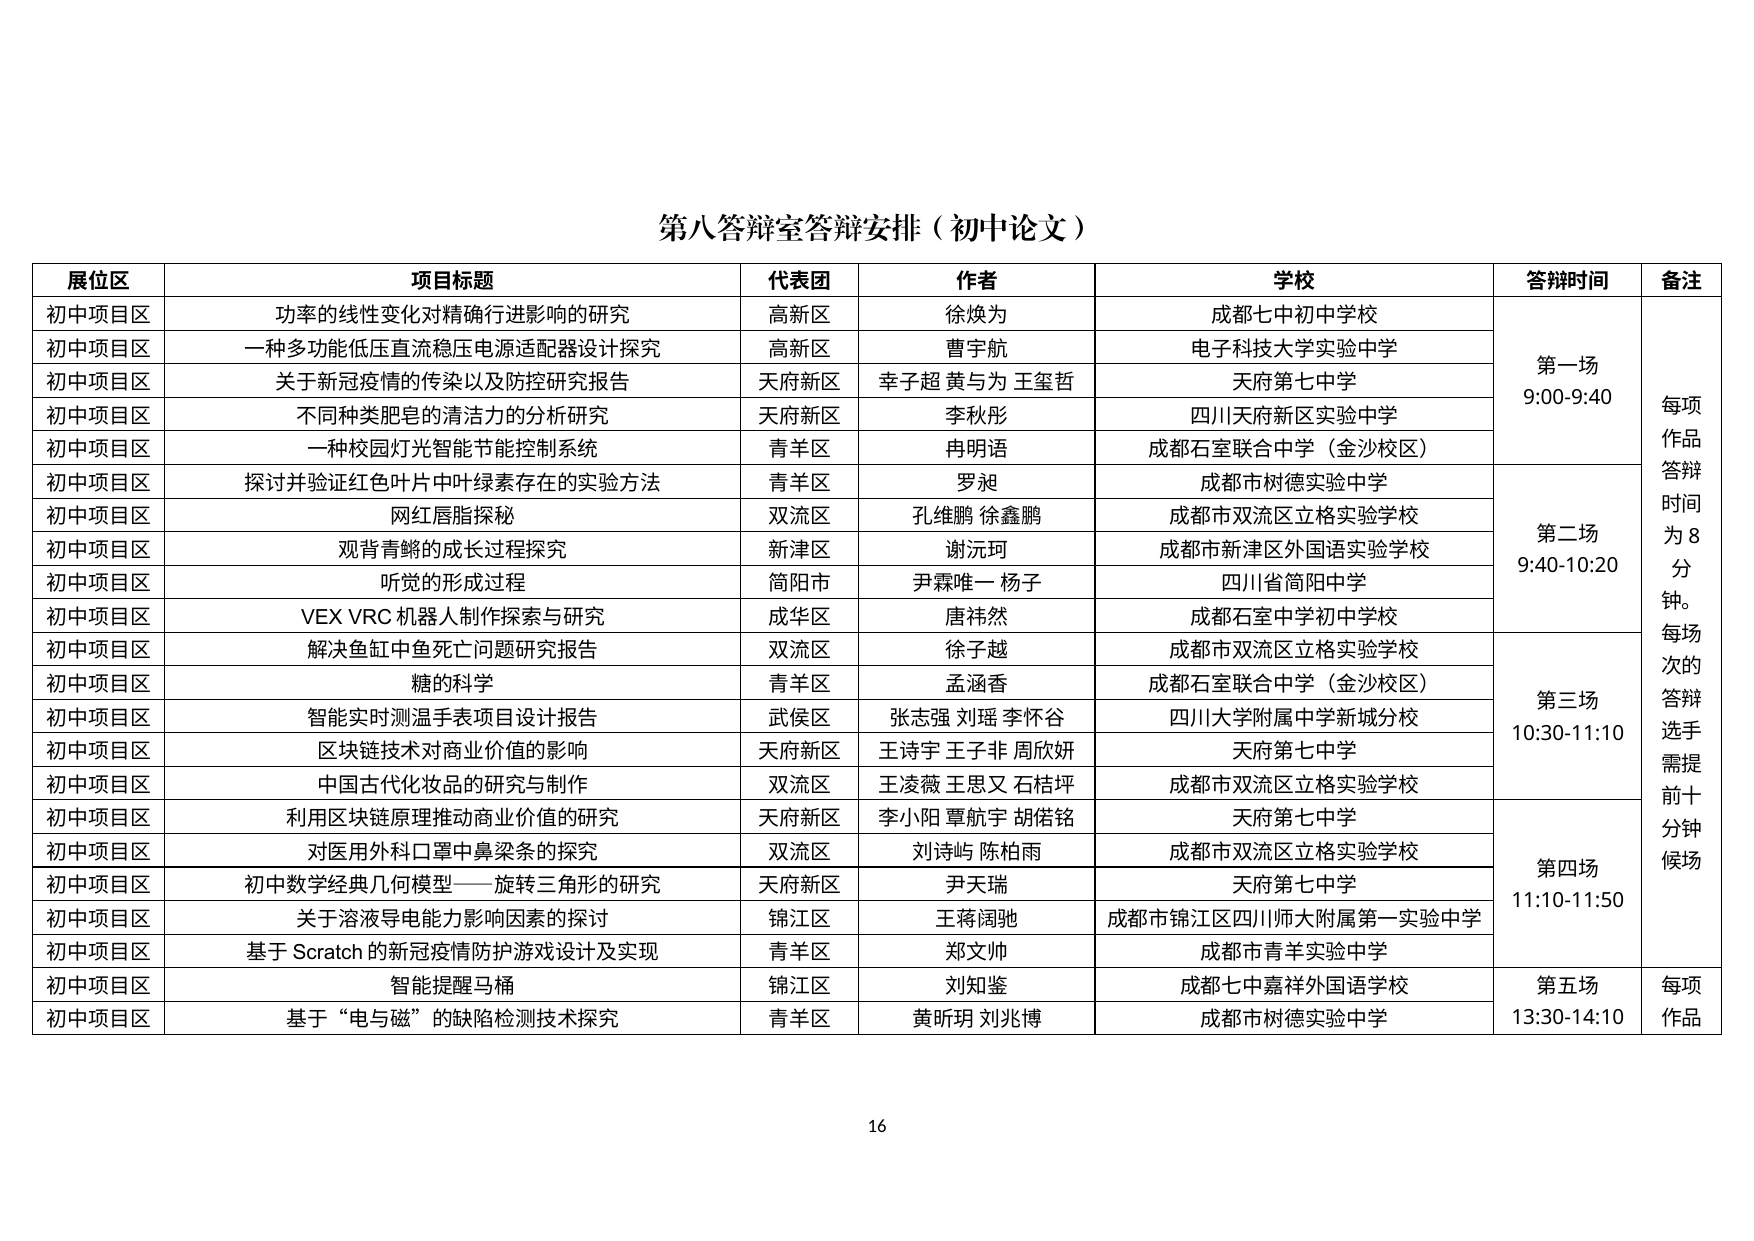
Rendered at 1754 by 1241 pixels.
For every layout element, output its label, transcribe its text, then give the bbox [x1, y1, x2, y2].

table_cell 新津区 [741, 532, 858, 564]
table_cell 一种校园灯光智能节能控制系统 [165, 431, 740, 464]
table_cell 成都市树德实验中学 [1096, 1002, 1493, 1034]
table_cell 初中项目区 [33, 532, 164, 564]
table_cell 天府新区 [741, 398, 858, 430]
table_header 作者 [859, 264, 1094, 296]
table_cell 初中项目区 [33, 700, 164, 732]
table_cell 尹天瑞 [859, 868, 1094, 900]
table_cell 初中项目区 [33, 834, 164, 866]
table_cell VEX VRC机器人制作探索与研究 [165, 599, 740, 632]
table_cell 冉明语 [859, 431, 1094, 464]
table_cell 第三场 10:30-11:10 [1494, 633, 1641, 799]
table_cell 天府新区 [741, 800, 858, 833]
table_cell 天府第七中学 [1096, 733, 1493, 766]
table_cell 双流区 [741, 633, 858, 665]
table_cell 利用区块链原理推动商业价值的研究 [165, 800, 740, 833]
table_cell 初中项目区 [33, 633, 164, 665]
table_cell 初中项目区 [33, 465, 164, 497]
table_cell 天府第七中学 [1096, 800, 1493, 833]
table_cell 中国古代化妆品的研究与制作 [165, 767, 740, 799]
table_cell 初中项目区 [33, 431, 164, 464]
table_cell 初中项目区 [33, 364, 164, 397]
table_cell 成都市双流区立格实验学校 [1096, 633, 1493, 665]
table_cell 孟涵香 [859, 666, 1094, 699]
table_cell 初中数学经典几何模型——旋转三角形的研究 [165, 868, 740, 900]
table_cell 基于“电与磁”的缺陷检测技术探究 [165, 1002, 740, 1034]
table_cell 双流区 [741, 499, 858, 531]
table_cell 武侯区 [741, 700, 858, 732]
table_cell 成都石室联合中学（金沙校区） [1096, 431, 1493, 464]
table_cell 初中项目区 [33, 767, 164, 799]
table_cell 网红唇脂探秘 [165, 499, 740, 531]
table_cell 成都市双流区立格实验学校 [1096, 767, 1493, 799]
table_cell 简阳市 [741, 566, 858, 598]
table_cell 锦江区 [741, 901, 858, 933]
table_header 学校 [1096, 264, 1493, 296]
table_cell 第一场 9:00-9:40 [1494, 297, 1641, 464]
table_header 代表团 [741, 264, 858, 296]
table_cell 初中项目区 [33, 666, 164, 699]
table_header 项目标题 [165, 264, 740, 296]
table_cell 天府新区 [741, 364, 858, 397]
table_header 备注 [1642, 264, 1721, 296]
table_cell 成都市双流区立格实验学校 [1096, 834, 1493, 866]
table_cell 谢沅珂 [859, 532, 1094, 564]
table_cell 智能提醒马桶 [165, 968, 740, 1001]
table_cell 天府第七中学 [1096, 364, 1493, 397]
table_cell 解决鱼缸中鱼死亡问题研究报告 [165, 633, 740, 665]
table_cell 关于新冠疫情的传染以及防控研究报告 [165, 364, 740, 397]
table_cell 徐子越 [859, 633, 1094, 665]
table_cell 初中项目区 [33, 901, 164, 933]
table_cell 郑文帅 [859, 935, 1094, 967]
table_cell 区块链技术对商业价值的影响 [165, 733, 740, 766]
table_cell 青羊区 [741, 1002, 858, 1034]
table_cell 青羊区 [741, 465, 858, 497]
table_cell 初中项目区 [33, 566, 164, 598]
table_cell 不同种类肥皂的清洁力的分析研究 [165, 398, 740, 430]
table_cell 初中项目区 [33, 331, 164, 363]
table_cell 四川大学附属中学新城分校 [1096, 700, 1493, 732]
table_cell 对医用外科口罩中鼻梁条的探究 [165, 834, 740, 866]
table_cell 一种多功能低压直流稳压电源适配器设计探究 [165, 331, 740, 363]
table_cell 成都市新津区外国语实验学校 [1096, 532, 1493, 564]
table_cell 成都石室联合中学（金沙校区） [1096, 666, 1493, 699]
table_cell 高新区 [741, 297, 858, 330]
table_cell 成华区 [741, 599, 858, 632]
table_cell 初中项目区 [33, 599, 164, 632]
table_cell 王凌薇 王思又 石桔坪 [859, 767, 1094, 799]
table_cell 刘诗屿 陈柏雨 [859, 834, 1094, 866]
table_cell 第四场 11:10-11:50 [1494, 800, 1641, 967]
table_cell 天府新区 [741, 868, 858, 900]
table_cell 尹霖唯一 杨子 [859, 566, 1094, 598]
table_cell 功率的线性变化对精确行进影响的研究 [165, 297, 740, 330]
table_cell 成都市锦江区四川师大附属第一实验中学 [1096, 901, 1493, 933]
table_cell 电子科技大学实验中学 [1096, 331, 1493, 363]
table_cell 徐焕为 [859, 297, 1094, 330]
table_cell 初中项目区 [33, 499, 164, 531]
table_cell 李小阳 覃航宇 胡偌铭 [859, 800, 1094, 833]
table_cell 幸子超 黄与为 王玺哲 [859, 364, 1094, 397]
table_cell 曹宇航 [859, 331, 1094, 363]
table_cell 初中项目区 [33, 398, 164, 430]
text 第八答辩室答辩安排（初中论文） [150, 198, 1604, 263]
table_cell 基于Scratch的新冠疫情防护游戏设计及实现 [165, 935, 740, 967]
table_cell 天府新区 [741, 733, 858, 766]
table_cell 探讨并验证红色叶片中叶绿素存在的实验方法 [165, 465, 740, 497]
table_cell 成都市树德实验中学 [1096, 465, 1493, 497]
table_cell 高新区 [741, 331, 858, 363]
table_cell 观背青鳉的成长过程探究 [165, 532, 740, 564]
table_cell 天府第七中学 [1096, 868, 1493, 900]
table_cell 张志强 刘瑶 李怀谷 [859, 700, 1094, 732]
table_cell 初中项目区 [33, 868, 164, 900]
table_cell 罗昶 [859, 465, 1094, 497]
table_cell 第二场 9:40-10:20 [1494, 465, 1641, 632]
table_cell 初中项目区 [33, 733, 164, 766]
table_cell 青羊区 [741, 431, 858, 464]
table_cell 唐祎然 [859, 599, 1094, 632]
table_header 展位区 [33, 264, 164, 296]
table_cell 王蒋阔驰 [859, 901, 1094, 933]
table_cell 听觉的形成过程 [165, 566, 740, 598]
table_cell 青羊区 [741, 935, 858, 967]
table_cell 锦江区 [741, 968, 858, 1001]
table_cell 初中项目区 [33, 935, 164, 967]
table_cell 黄昕玥 刘兆博 [859, 1002, 1094, 1034]
table_header 答辩时间 [1494, 264, 1641, 296]
table_cell 成都七中初中学校 [1096, 297, 1493, 330]
table_cell 初中项目区 [33, 800, 164, 833]
table_cell 初中项目区 [33, 968, 164, 1001]
table_cell 成都石室中学初中学校 [1096, 599, 1493, 632]
table_cell 四川天府新区实验中学 [1096, 398, 1493, 430]
table_cell 成都市青羊实验中学 [1096, 935, 1493, 967]
table_cell 智能实时测温手表项目设计报告 [165, 700, 740, 732]
table_cell 双流区 [741, 834, 858, 866]
table_cell 王诗宇 王子非 周欣妍 [859, 733, 1094, 766]
table_cell 初中项目区 [33, 1002, 164, 1034]
table_cell 李秋彤 [859, 398, 1094, 430]
table_cell 关于溶液导电能力影响因素的探讨 [165, 901, 740, 933]
table_cell 四川省简阳中学 [1096, 566, 1493, 598]
table_cell 双流区 [741, 767, 858, 799]
table_cell 孔维鹏 徐鑫鹏 [859, 499, 1094, 531]
table_cell 成都市双流区立格实验学校 [1096, 499, 1493, 531]
table_cell 成都七中嘉祥外国语学校 [1096, 968, 1493, 1001]
table_cell 糖的科学 [165, 666, 740, 699]
table_cell 青羊区 [741, 666, 858, 699]
table_cell 每项作品答辩时间为8分钟。每场次的答辩选手需提前十分钟候场 [1642, 968, 1721, 1034]
table_cell 刘知鉴 [859, 968, 1094, 1001]
table_cell 第五场 13:30-14:10 [1494, 968, 1641, 1034]
table_cell 初中项目区 [33, 297, 164, 330]
table_cell 每项作品答辩时间为8分钟。每场次的答辩选手需提前十分钟候场 [1642, 297, 1721, 967]
